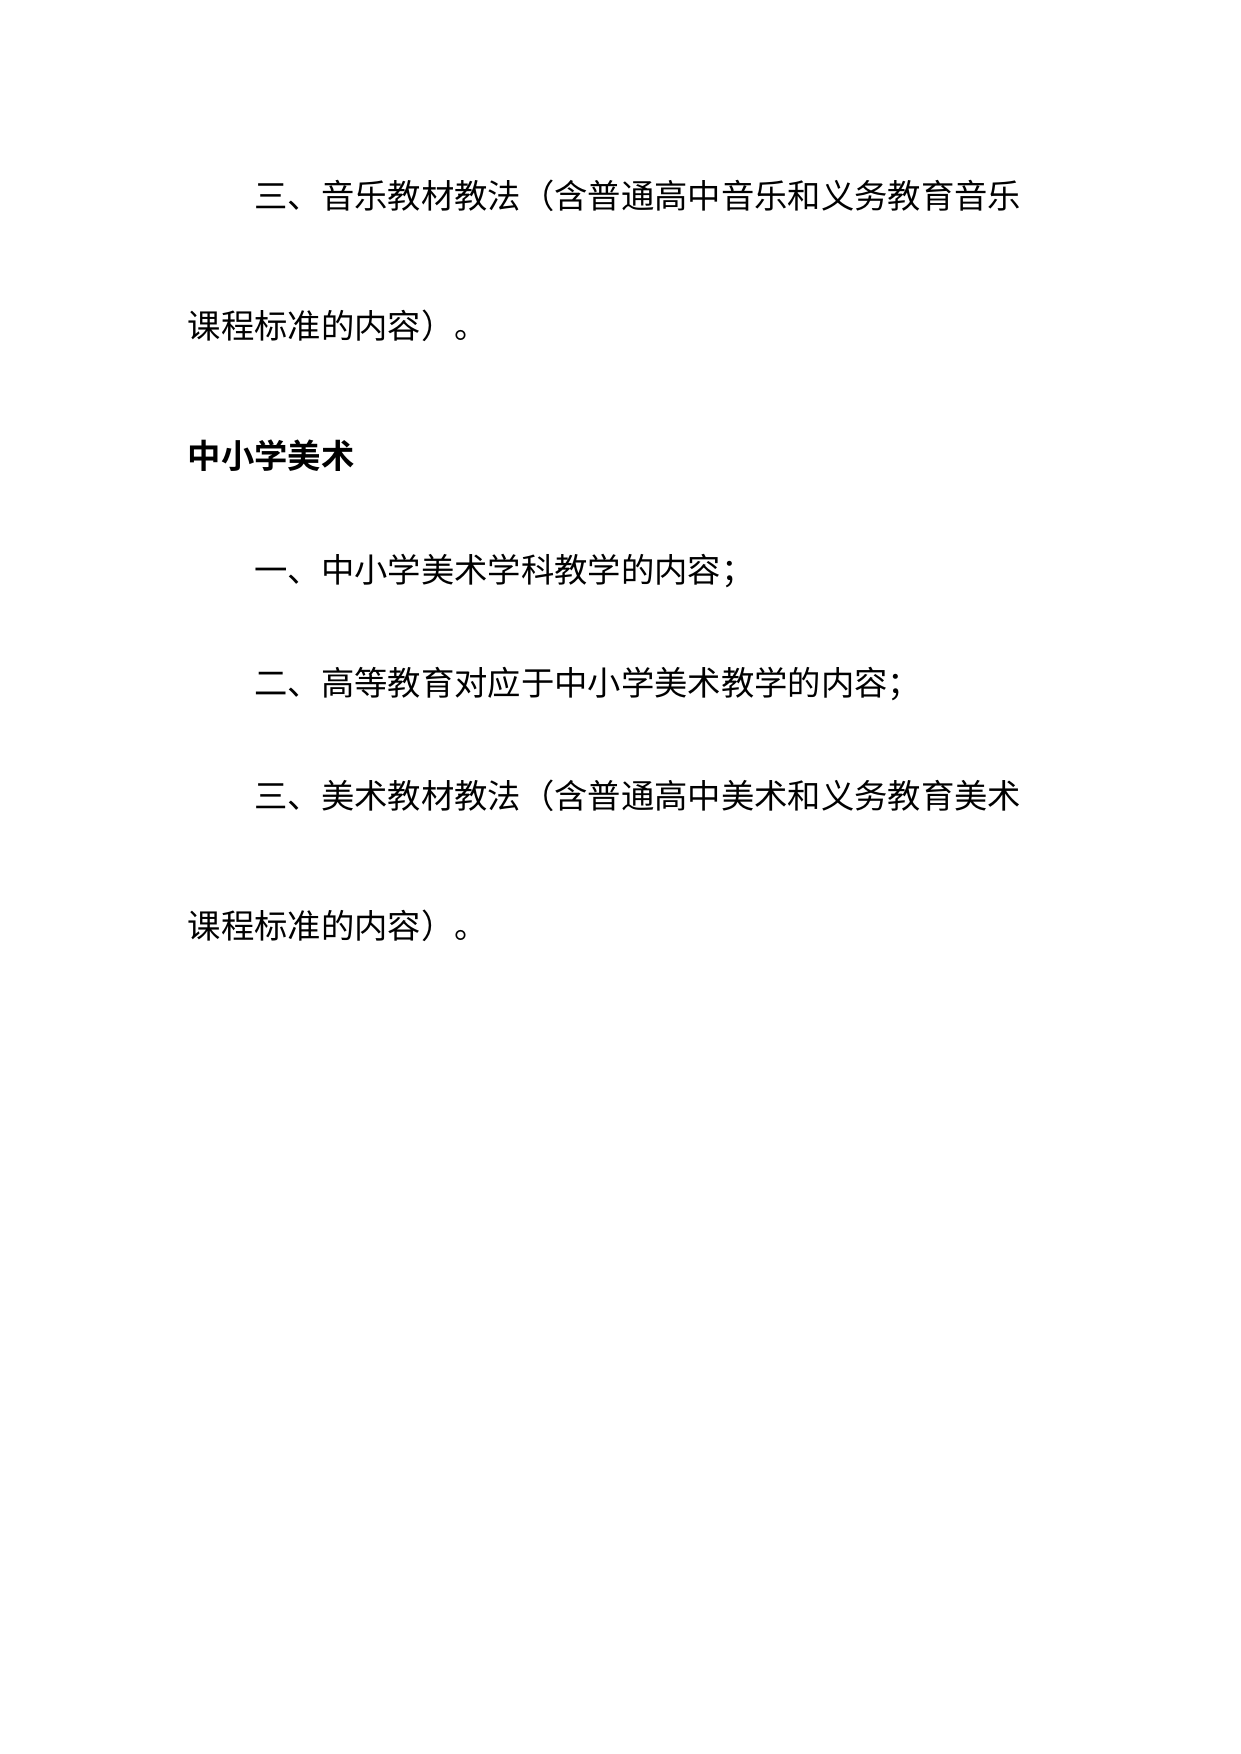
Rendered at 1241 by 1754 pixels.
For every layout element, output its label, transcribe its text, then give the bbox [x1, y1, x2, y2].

text 三、美术教材教法（含普通高中美术和义务教育美术课程标准的内容）。 [187, 762, 1053, 957]
text 二、高等教育对应于中小学美术教学的内容； [187, 648, 1053, 713]
text 三、音乐教材教法（含普通高中音乐和义务教育音乐课程标准的内容）。 中小学美术 [187, 162, 1053, 487]
text 一、中小学美术学科教学的内容； [187, 535, 1053, 600]
